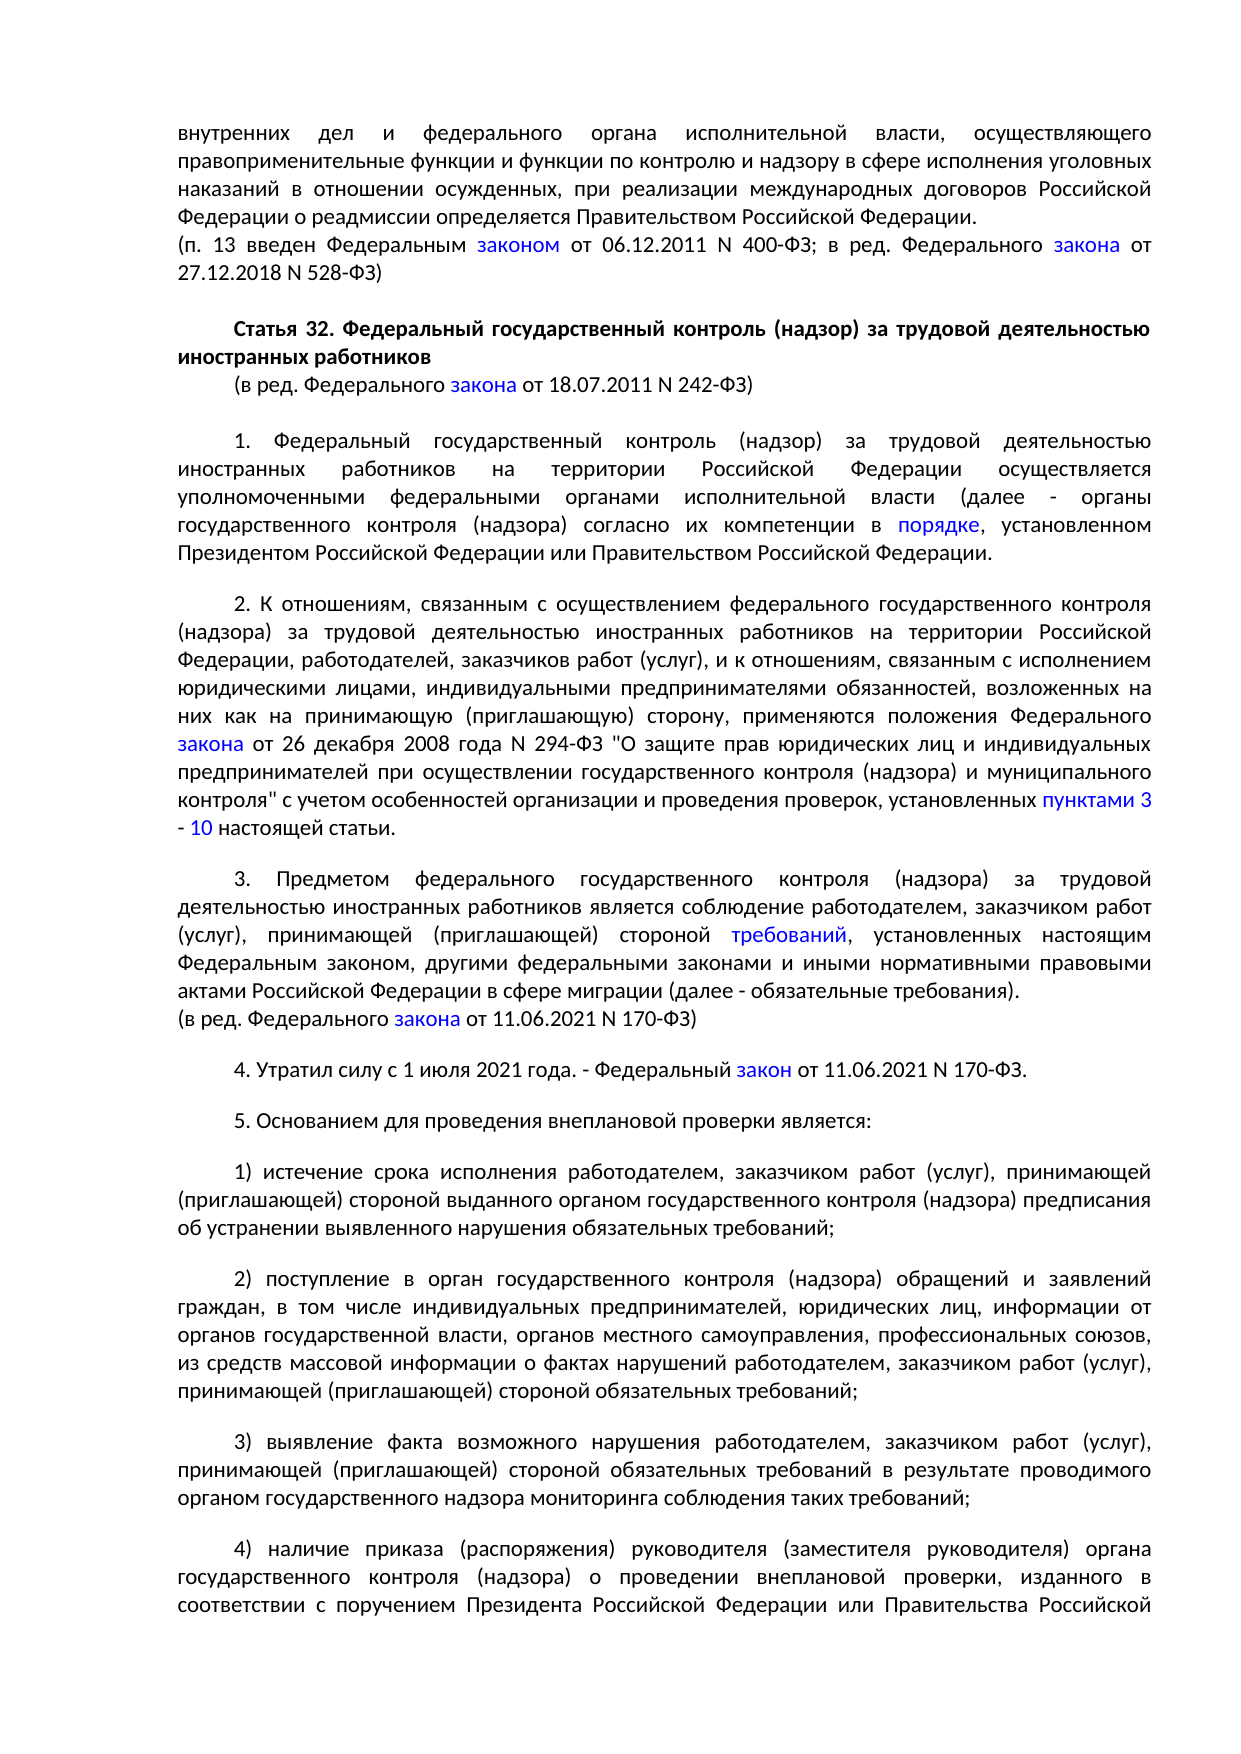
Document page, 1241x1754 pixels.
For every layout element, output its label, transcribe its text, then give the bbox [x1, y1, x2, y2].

text 3. Предметом федерального государственного контроля (надзора) за трудовой деятельностью иностранных работников является соблюдение работодателем, заказчиком работ (услуг), принимающей (приглашающей) стороной требований, установленных настоящим Федеральным законом, другими федеральными законами и иными нормативными правовыми актами Российской Федерации в сфере миграции (далее - обязательные требования). [177, 864, 1152, 1004]
text (в ред. Федерального закона от 18.07.2011 N 242-ФЗ) [177, 370, 1152, 398]
text 1) истечение срока исполнения работодателем, заказчиком работ (услуг), принимающей (приглашающей) стороной выданного органом государственного контроля (надзора) предписания об устранении выявленного нарушения обязательных требований; [177, 1157, 1152, 1241]
text 5. Основанием для проведения внеплановой проверки является: [177, 1106, 1152, 1134]
text 2) поступление в орган государственного контроля (надзора) обращений и заявлений граждан, в том числе индивидуальных предпринимателей, юридических лиц, информации от органов государственной власти, органов местного самоуправления, профессиональных союзов, из средств массовой информации о фактах нарушений работодателем, заказчиком работ (услуг), принимающей (приглашающей) стороной обязательных требований; [177, 1264, 1152, 1404]
text 4. Утратил силу с 1 июля 2021 года. - Федеральный закон от 11.06.2021 N 170-ФЗ. [177, 1056, 1152, 1083]
text 2. К отношениям, связанным с осуществлением федерального государственного контроля (надзора) за трудовой деятельностью иностранных работников на территории Российской Федерации, работодателей, заказчиков работ (услуг), и к отношениям, связанным с исполнением юридическими лицами, индивидуальными предпринимателями обязанностей, возложенных на них как на принимающую (приглашающую) сторону, применяются положения Федерального закона от 26 декабря 2008 года N 294-ФЗ "О защите прав юридических лиц и индивидуальных предпринимателей при осуществлении государственного контроля (надзора) и муниципального контроля" с учетом особенностей организации и проведения проверок, установленных пунктами 3 - 10 настоящей статьи. [177, 589, 1152, 842]
text (п. 13 введен Федеральным законом от 06.12.2011 N 400-ФЗ; в ред. Федерального закона от 27.12.2018 N 528-ФЗ) [177, 230, 1152, 286]
text (в ред. Федерального закона от 11.06.2021 N 170-ФЗ) [177, 1004, 1152, 1033]
title Статья 32. Федеральный государственный контроль (надзор) за трудовой деятельностью иностранных работников [177, 314, 1152, 370]
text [177, 118, 1152, 230]
text 1. Федеральный государственный контроль (надзор) за трудовой деятельностью иностранных работников на территории Российской Федерации осуществляется уполномоченными федеральными органами исполнительной власти (далее - органы государственного контроля (надзора) согласно их компетенции в порядке, установленном Президентом Российской Федерации или Правительством Российской Федерации. [177, 426, 1152, 566]
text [177, 1534, 1152, 1618]
text 3) выявление факта возможного нарушения работодателем, заказчиком работ (услуг), принимающей (приглашающей) стороной обязательных требований в результате проводимого органом государственного надзора мониторинга соблюдения таких требований; [177, 1427, 1152, 1511]
